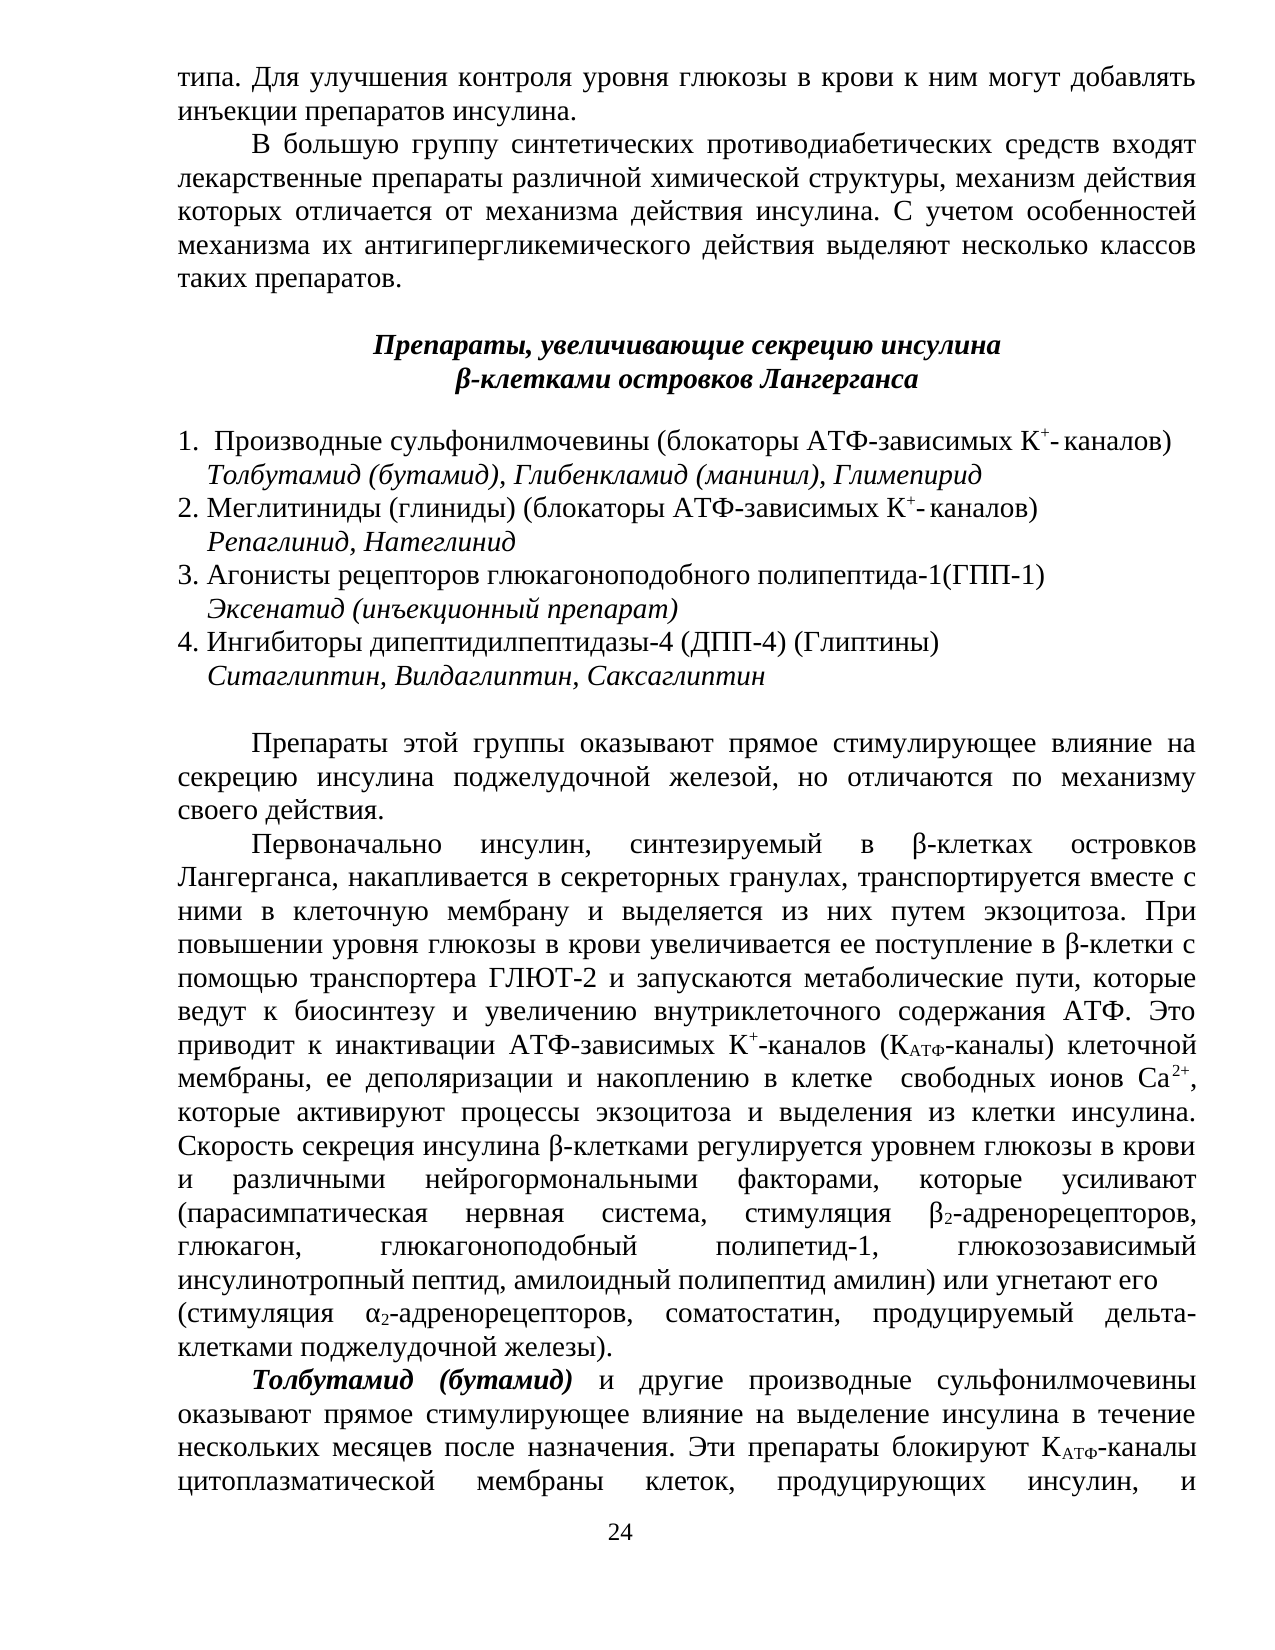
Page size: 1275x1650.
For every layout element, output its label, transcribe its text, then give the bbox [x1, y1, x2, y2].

text Ситаглиптин, Вилдаглиптин, Саксаглиптин [177, 658, 1197, 692]
text Препараты, увеличивающие секрецию инсулина [177, 327, 1197, 361]
text В большую группу синтетических противодиабетических средств входят лекарственные препараты различной химической структуры, механизм действия которых отличается от механизма действия инсулина. С учетом особенностей механизма их антигипергликемического действия выделяют несколько классов таких препаратов. [177, 126, 1197, 294]
text Толбутамид (бутамид), Глибенкламид (манинил), Глимепирид [177, 457, 1197, 490]
text 3. Агонисты рецепторов глюкагоноподобного полипептида-1(ГПП-1) [177, 557, 1197, 591]
text 4. Ингибиторы дипептидилпептидазы-4 (ДПП-4) (Глиптины) [177, 624, 1197, 658]
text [177, 1362, 1197, 1497]
text (стимуляция α2-адренорецепторов, соматостатин, продуцируемый дельта-клетками поджелудочной железы). [177, 1295, 1197, 1362]
text Репаглинид, Натеглинид [207, 524, 1197, 557]
list Производные сульфонилмочевины (блокаторы АТФ-зависимых К+- каналов) [177, 423, 1197, 457]
text Первоначально инсулин, синтезируемый в β-клетках островков Лангерганса, накапливается в секреторных гранулах, транспортируется вместе с ними в клеточную мембрану и выделяется из них путем экзоцитоза. При повышении уровня глюкозы в крови увеличивается ее поступление в β-клетки с помощью транспортера ГЛЮТ-2 и запускаются метаболические пути, которые ведут к биосинтезу и увеличению внутриклеточного содержания АТФ. Это приводит к инактивации АТФ-зависимых К+-каналов (КАТФ-каналы) клеточной мембраны, ее деполяризации и накоплению в клетке свободных ионов Са2+, которые активируют процессы экзоцитоза и выделения из клетки инсулина. Скорость секреция инсулина β-клетками регулируется уровнем глюкозы в крови и различными нейрогормональными факторами, которые усиливают (парасимпатическая нервная система, стимуляция β2-адренорецепторов, глюкагон, глюкагоноподобный полипетид-1, глюкозозависимый инсулинотропный пептид, амилоидный полипептид амилин) или угнетают его [177, 826, 1197, 1295]
text Эксенатид (инъекционный препарат) [177, 591, 1197, 624]
text β-клетками островков Лангерганса [177, 361, 1197, 394]
text 2. Меглитиниды (глиниды) (блокаторы АТФ-зависимых К+- каналов) [177, 490, 1197, 524]
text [177, 59, 1197, 126]
text Препараты этой группы оказывают прямое стимулирующее влияние на секрецию инсулина поджелудочной железой, но отличаются по механизму своего действия. [177, 725, 1197, 826]
